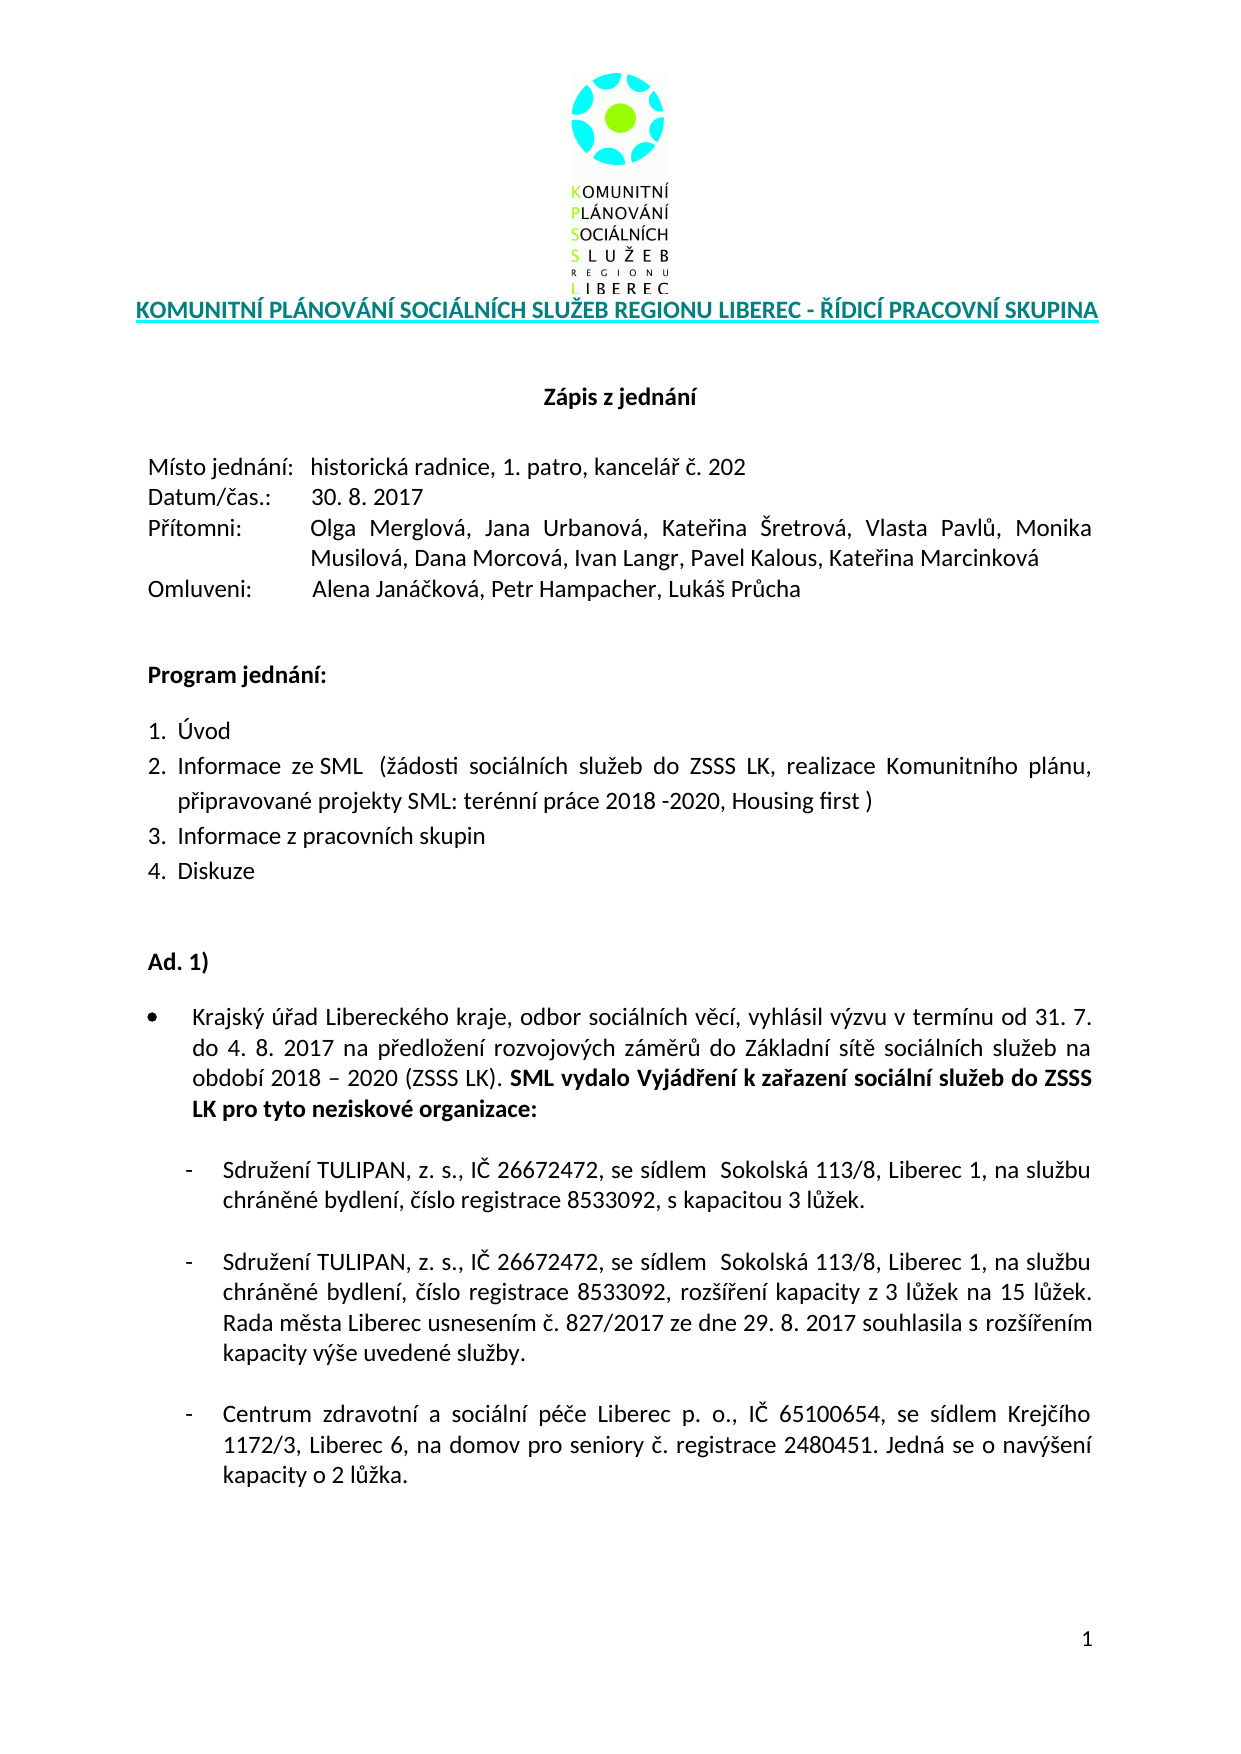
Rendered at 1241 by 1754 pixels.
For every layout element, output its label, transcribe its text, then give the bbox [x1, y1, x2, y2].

text Omluveni: Alena Janáčková, Petr Hampacher, Lukáš Průcha [148, 573, 1093, 603]
text Přítomni: Olga Merglová, Jana Urbanová, Kateřina Šretrová, Vlasta Pavlů, Monika Musilová, Dana Morcová, Ivan Langr, Pavel Kalous, Kateřina Marcinková [148, 512, 1093, 573]
text Místo jednání: historická radnice, 1. patro, kancelář č. 202 [148, 451, 1093, 481]
list Centrum zdravotní a sociální péče Liberec p. o., IČ 65100654, se sídlem Krejčího 1172/3, Liberec 6, na domov pro seniory č. registrace 2480451. Jedná se o navýšení kapacity o 2 lůžka. [185, 1398, 1093, 1490]
list Úvod [148, 715, 1093, 745]
list Sdružení TULIPAN, z. s., IČ 26672472, se sídlem Sokolská 113/8, Liberec 1, na službu chráněné bydlení, číslo registrace 8533092, rozšíření kapacity z 3 lůžek na 15 lůžek. Rada města Liberec usnesením č. 827/2017 ze dne 29. 8. 2017 souhlasila s rozšířením kapacity výše uvedené služby. [185, 1246, 1093, 1368]
list Sdružení TULIPAN, z. s., IČ 26672472, se sídlem Sokolská 113/8, Liberec 1, na službu chráněné bydlení, číslo registrace 8533092, s kapacitou 3 lůžek. [185, 1154, 1093, 1215]
list Informace ze SML (žádosti sociálních služeb do ZSSS LK, realizace Komunitního plánu, připravované projekty SML: terénní práce 2018 -2020, Housing first ) [148, 750, 1093, 815]
list Diskuze [148, 855, 1093, 885]
text Zápis z jednání [148, 381, 1093, 411]
text Ad. 1) [148, 946, 1093, 976]
list Krajský úřad Libereckého kraje, odbor sociálních věcí, vyhlásil výzvu v termínu od 31. 7. do 4. 8. 2017 na předložení rozvojových záměrů do Základní sítě sociálních služeb na období 2018 – 2020 (ZSSS LK). SML vydalo Vyjádření k zařazení sociální služeb do ZSSS LK pro tyto neziskové organizace: [148, 1002, 1093, 1124]
text Datum/čas.: 30. 8. 2017 [148, 481, 1093, 512]
list Informace z pracovních skupin [148, 820, 1093, 850]
text Program jednání: [148, 659, 1093, 689]
